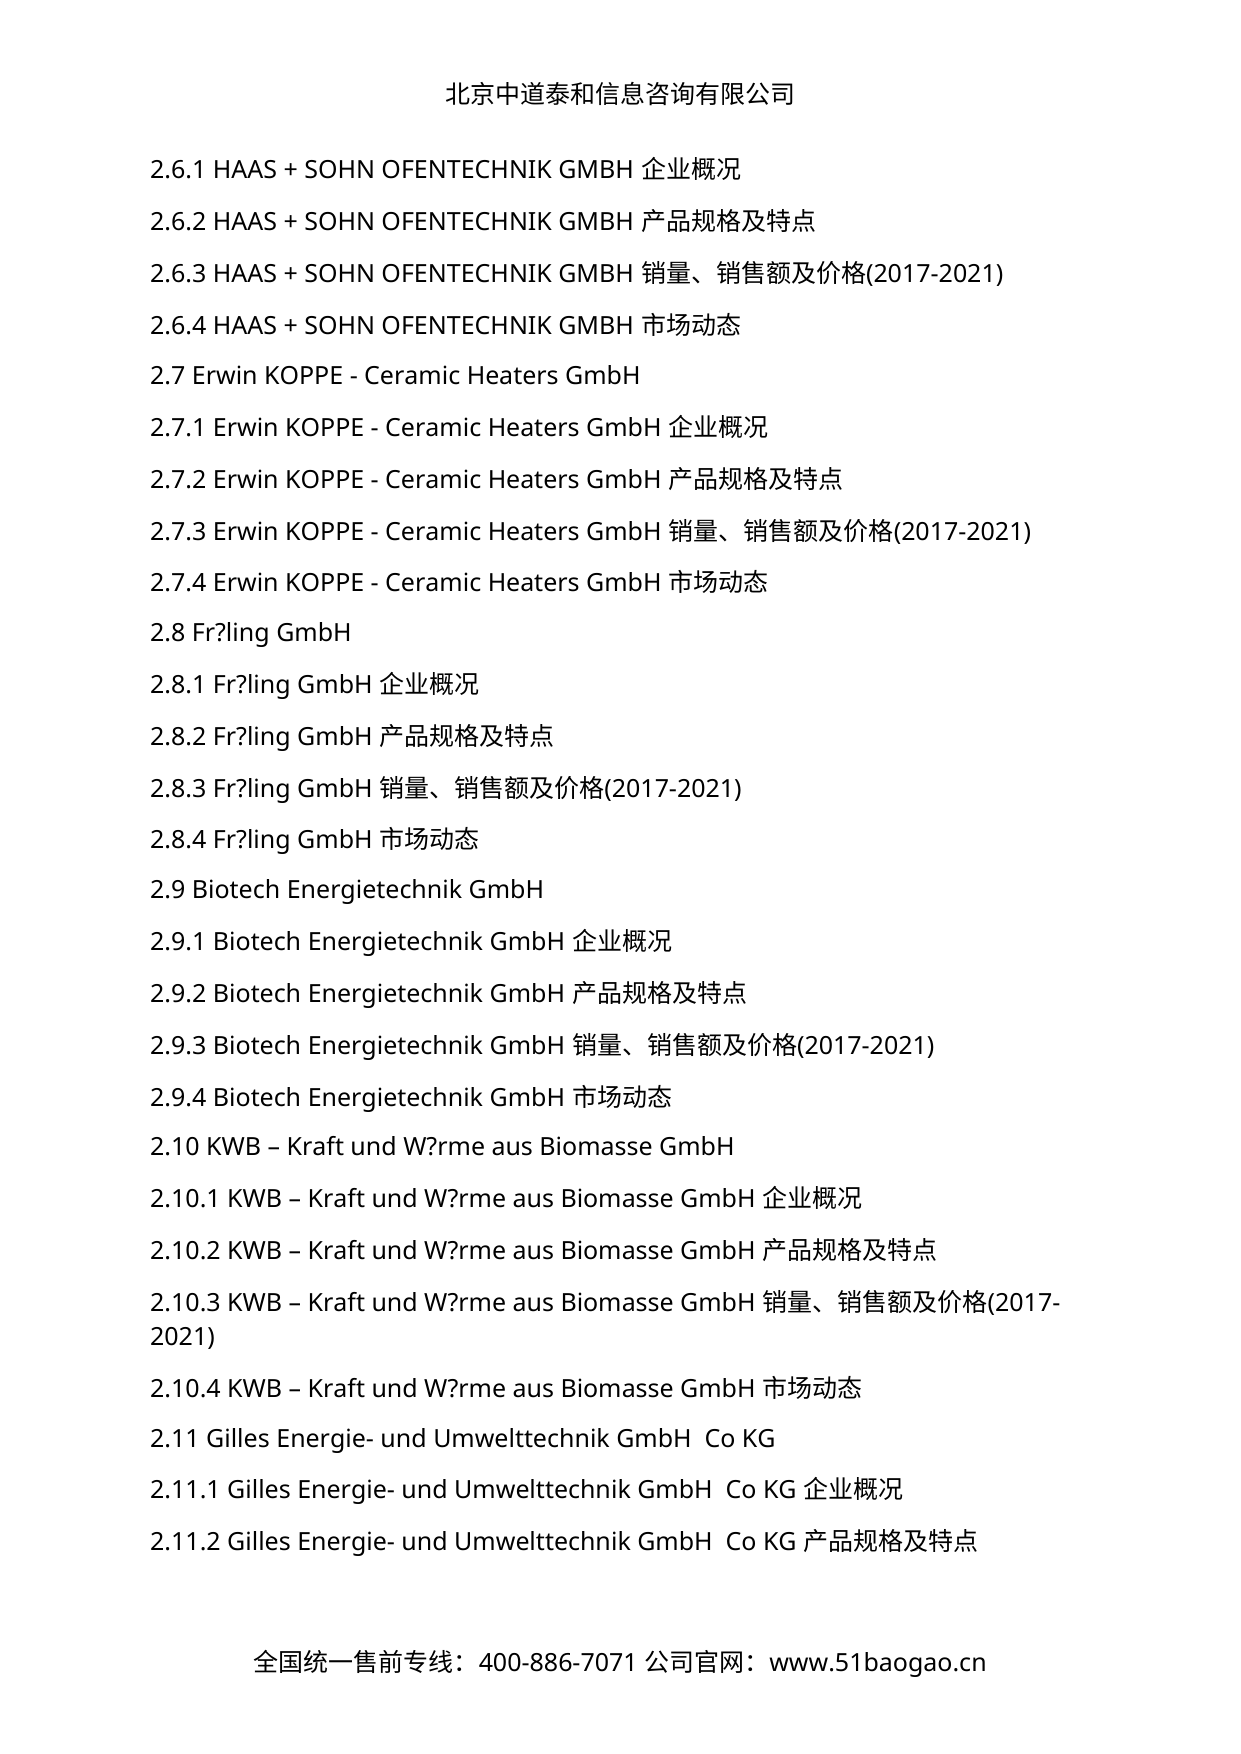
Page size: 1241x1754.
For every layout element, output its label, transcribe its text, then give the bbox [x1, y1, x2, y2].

text 2.8 Fr?ling GmbH [150, 615, 1090, 649]
text 2.10.4 KWB – Kraft und W?rme aus Biomasse GmbH 市场动态 [150, 1368, 1090, 1405]
text 2.6.4 HAAS + SOHN OFENTECHNIK GMBH 市场动态 [150, 306, 1090, 342]
text 2.9.2 Biotech Energietechnik GmbH 产品规格及特点 [150, 973, 1090, 1010]
text 2.8.1 Fr?ling GmbH 企业概况 [150, 664, 1090, 701]
text 2.9 Biotech Energietechnik GmbH [150, 872, 1090, 906]
text 2.7.4 Erwin KOPPE - Ceramic Heaters GmbH 市场动态 [150, 563, 1090, 599]
text 2.8.3 Fr?ling GmbH 销量、销售额及价格(2017-2021) [150, 768, 1090, 804]
text 2.10.2 KWB – Kraft und W?rme aus Biomasse GmbH 产品规格及特点 [150, 1231, 1090, 1267]
text 2.9.3 Biotech Energietechnik GmbH 销量、销售额及价格(2017-2021) [150, 1025, 1090, 1062]
text 2.11 Gilles Energie- und Umwelttechnik GmbH Co KG [150, 1420, 1090, 1454]
text 2.11.2 Gilles Energie- und Umwelttechnik GmbH Co KG 产品规格及特点 [150, 1522, 1090, 1558]
text 2.9.1 Biotech Energietechnik GmbH 企业概况 [150, 922, 1090, 958]
text 2.11.1 Gilles Energie- und Umwelttechnik GmbH Co KG 企业概况 [150, 1470, 1090, 1506]
text 2.7.3 Erwin KOPPE - Ceramic Heaters GmbH 销量、销售额及价格(2017-2021) [150, 511, 1090, 547]
text 2.7.2 Erwin KOPPE - Ceramic Heaters GmbH 产品规格及特点 [150, 459, 1090, 495]
text 2.7 Erwin KOPPE - Ceramic Heaters GmbH [150, 357, 1090, 392]
text 2.6.2 HAAS + SOHN OFENTECHNIK GMBH 产品规格及特点 [150, 202, 1090, 238]
text 2.8.2 Fr?ling GmbH 产品规格及特点 [150, 716, 1090, 752]
text 2.6.1 HAAS + SOHN OFENTECHNIK GMBH 企业概况 [150, 150, 1090, 186]
text 2.10.3 KWB – Kraft und W?rme aus Biomasse GmbH 销量、销售额及价格(2017-2021) [150, 1282, 1090, 1353]
text 2.10.1 KWB – Kraft und W?rme aus Biomasse GmbH 企业概况 [150, 1179, 1090, 1215]
text 2.6.3 HAAS + SOHN OFENTECHNIK GMBH 销量、销售额及价格(2017-2021) [150, 254, 1090, 290]
text 2.9.4 Biotech Energietechnik GmbH 市场动态 [150, 1077, 1090, 1113]
text 2.10 KWB – Kraft und W?rme aus Biomasse GmbH [150, 1129, 1090, 1163]
text 2.8.4 Fr?ling GmbH 市场动态 [150, 820, 1090, 856]
text 2.7.1 Erwin KOPPE - Ceramic Heaters GmbH 企业概况 [150, 407, 1090, 443]
